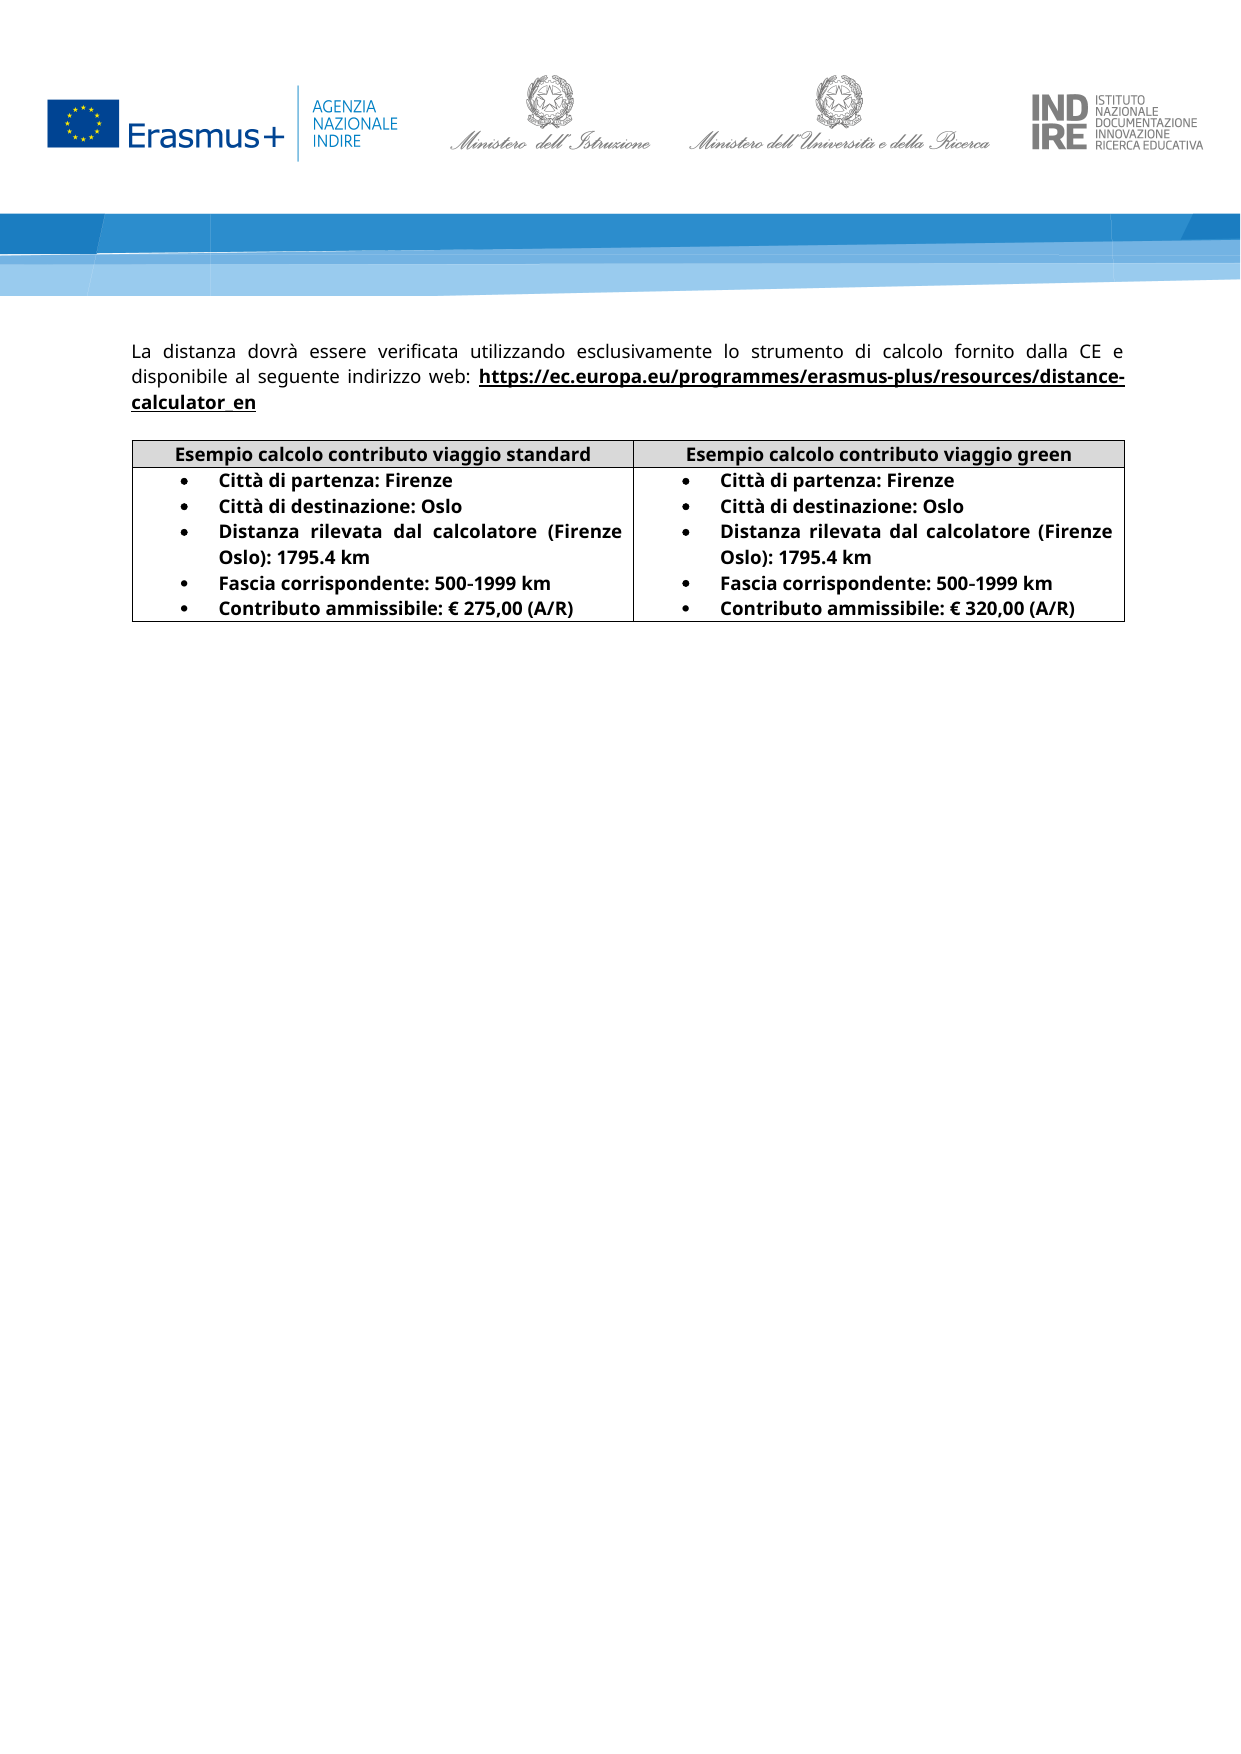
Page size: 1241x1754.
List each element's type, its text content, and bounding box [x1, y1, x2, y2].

table_header Esempio calcolo contributo viaggio green [634, 441, 1124, 467]
text La distanza dovrà essere verificata utilizzando esclusivamente lo strumento di calcolo fornito dalla CE e disponibile al seguente indirizzo web: https://ec.europa.eu/programmes/erasmus-plus/resources/distance-calculator_en [131, 338, 1125, 414]
table_cell Città di partenza: Firenze Città di destinazione: Oslo Distanza rilevata dal calcolatore (Firenze Oslo): 1795.4 km Fascia corrispondente: 500‐1999 km Contributo ammissibile: € 275,00 (A/R) [133, 468, 633, 621]
picture [0, 0, 1241, 296]
table_cell Città di partenza: Firenze Città di destinazione: Oslo Distanza rilevata dal calcolatore (Firenze Oslo): 1795.4 km Fascia corrispondente: 500‐1999 km Contributo ammissibile: € 320,00 (A/R) [634, 468, 1124, 621]
table_header Esempio calcolo contributo viaggio standard [133, 441, 633, 467]
